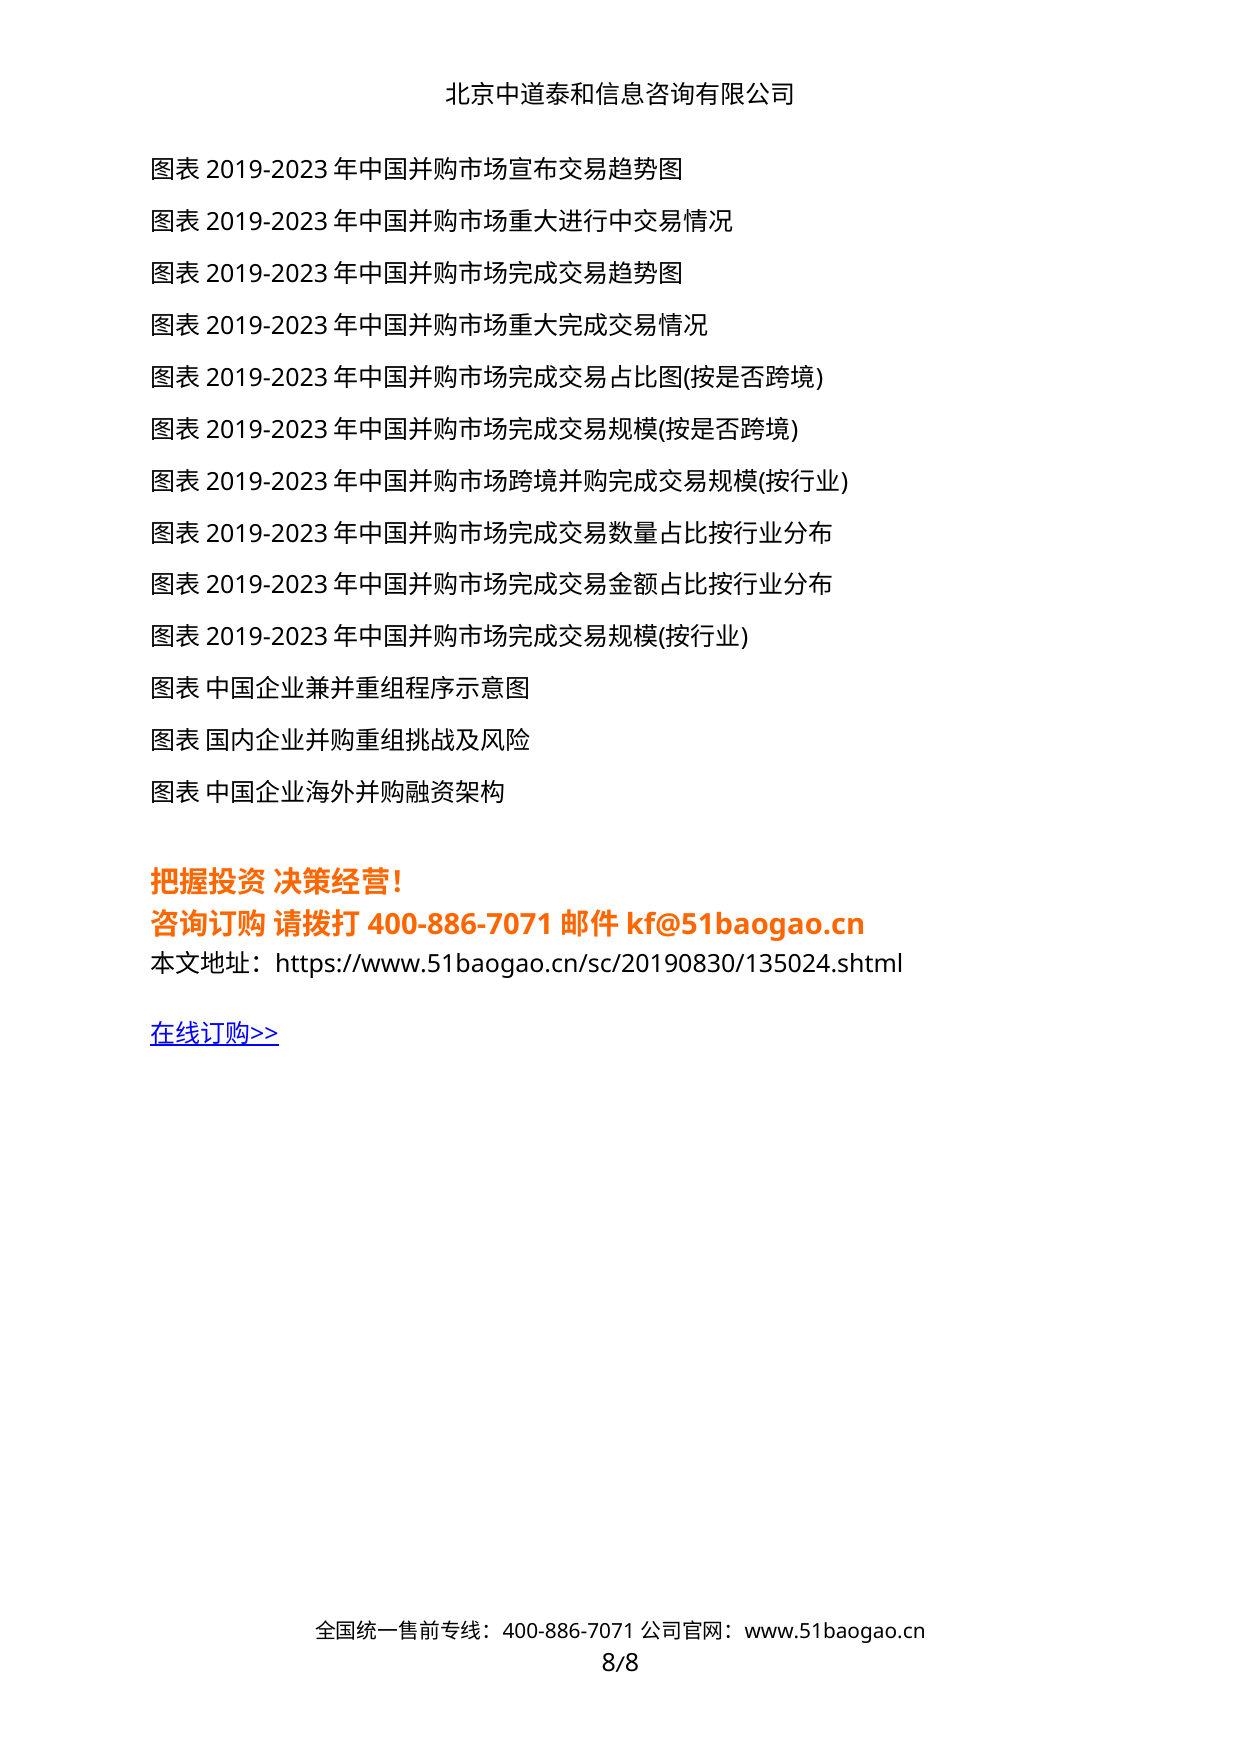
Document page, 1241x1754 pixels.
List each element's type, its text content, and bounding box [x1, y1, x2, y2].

text 图表 国内企业并购重组挑战及风险 [150, 721, 1090, 757]
text 图表 2019-2023年中国并购市场完成交易趋势图 [150, 254, 1090, 290]
text 图表 2019-2023年中国并购市场重大完成交易情况 [150, 306, 1090, 342]
text 图表 2019-2023年中国并购市场完成交易金额占比按行业分布 [150, 565, 1090, 601]
text 把握投资 决策经营！咨询订购 请拨打 400-886-7071 邮件 kf@51baogao.cn本文地址：https://www.51baogao.cn/sc/20190830/135024.shtml [150, 824, 1090, 979]
text 图表 2019-2023年中国并购市场完成交易数量占比按行业分布 [150, 513, 1090, 549]
text 在线订购>> [150, 979, 1090, 1050]
text 图表 2019-2023年中国并购市场跨境并购完成交易规模(按行业) [150, 461, 1090, 497]
text 图表 2019-2023年中国并购市场宣布交易趋势图 [150, 150, 1090, 186]
text 图表 2019-2023年中国并购市场完成交易占比图(按是否跨境) [150, 357, 1090, 394]
text 图表 2019-2023年中国并购市场完成交易规模(按是否跨境) [150, 409, 1090, 446]
text 图表 2019-2023年中国并购市场完成交易规模(按行业) [150, 617, 1090, 653]
text 图表 中国企业海外并购融资架构 [150, 772, 1090, 809]
text 图表 2019-2023年中国并购市场重大进行中交易情况 [150, 202, 1090, 238]
text 图表 中国企业兼并重组程序示意图 [150, 669, 1090, 705]
